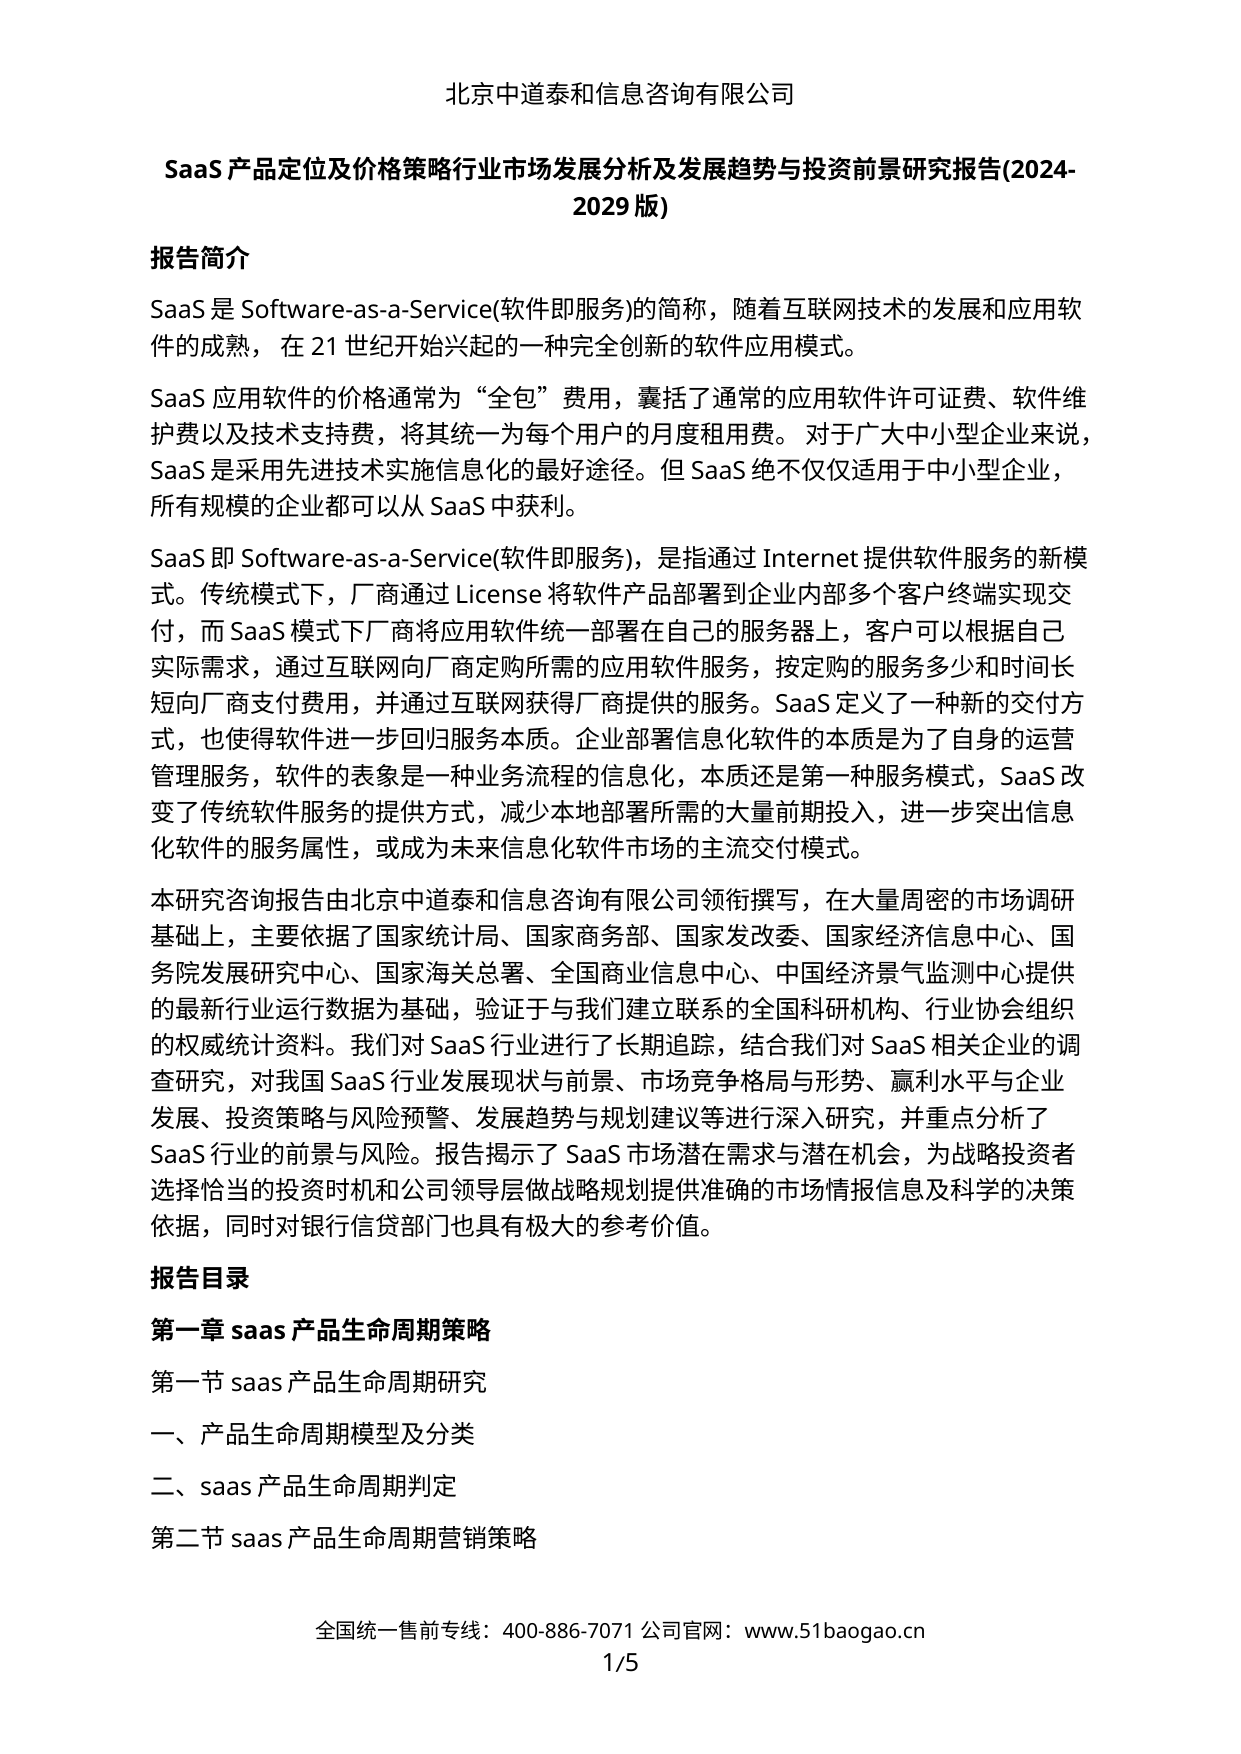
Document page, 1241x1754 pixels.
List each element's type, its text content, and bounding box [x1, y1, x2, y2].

text 一、产品生命周期模型及分类 [150, 1414, 1090, 1451]
text SaaS产品定位及价格策略行业市场发展分析及发展趋势与投资前景研究报告(2024-2029版) [150, 150, 1090, 222]
text 第一章 saas产品生命周期策略 [150, 1311, 1090, 1347]
text 第二节 saas产品生命周期营销策略 [150, 1518, 1090, 1554]
text 本研究咨询报告由北京中道泰和信息咨询有限公司领衔撰写，在大量周密的市场调研基础上，主要依据了国家统计局、国家商务部、国家发改委、国家经济信息中心、国务院发展研究中心、国家海关总署、全国商业信息中心、中国经济景气监测中心提供的最新行业运行数据为基础，验证于与我们建立联系的全国科研机构、行业协会组织的权威统计资料。我们对SaaS行业进行了长期追踪，结合我们对SaaS相关企业的调查研究，对我国SaaS行业发展现状与前景、市场竞争格局与形势、赢利水平与企业发展、投资策略与风险预警、发展趋势与规划建议等进行深入研究，并重点分析了SaaS行业的前景与风险。报告揭示了SaaS市场潜在需求与潜在机会，为战略投资者选择恰当的投资时机和公司领导层做战略规划提供准确的市场情报信息及科学的决策依据，同时对银行信贷部门也具有极大的参考价值。 [150, 881, 1090, 1243]
text 二、saas产品生命周期判定 [150, 1466, 1090, 1502]
text SaaS是Software-as-a-Service(软件即服务)的简称，随着互联网技术的发展和应用软件的成熟， 在21世纪开始兴起的一种完全创新的软件应用模式。 [150, 290, 1090, 362]
text SaaS即Software-as-a-Service(软件即服务)，是指通过Internet提供软件服务的新模式。传统模式下，厂商通过License将软件产品部署到企业内部多个客户终端实现交付，而SaaS模式下厂商将应用软件统一部署在自己的服务器上，客户可以根据自己实际需求，通过互联网向厂商定购所需的应用软件服务，按定购的服务多少和时间长短向厂商支付费用，并通过互联网获得厂商提供的服务。SaaS定义了一种新的交付方式，也使得软件进一步回归服务本质。企业部署信息化软件的本质是为了自身的运营管理服务，软件的表象是一种业务流程的信息化，本质还是第一种服务模式，SaaS改变了传统软件服务的提供方式，减少本地部署所需的大量前期投入，进一步突出信息化软件的服务属性，或成为未来信息化软件市场的主流交付模式。 [150, 539, 1090, 865]
text 第一节 saas产品生命周期研究 [150, 1362, 1090, 1399]
text 报告目录 [150, 1259, 1090, 1295]
text SaaS 应用软件的价格通常为“全包”费用，囊括了通常的应用软件许可证费、软件维护费以及技术支持费，将其统一为每个用户的月度租用费。 对于广大中小型企业来说，SaaS是采用先进技术实施信息化的最好途径。但SaaS绝不仅仅适用于中小型企业，所有规模的企业都可以从SaaS中获利。 [150, 378, 1090, 523]
text 报告简介 [150, 238, 1090, 274]
